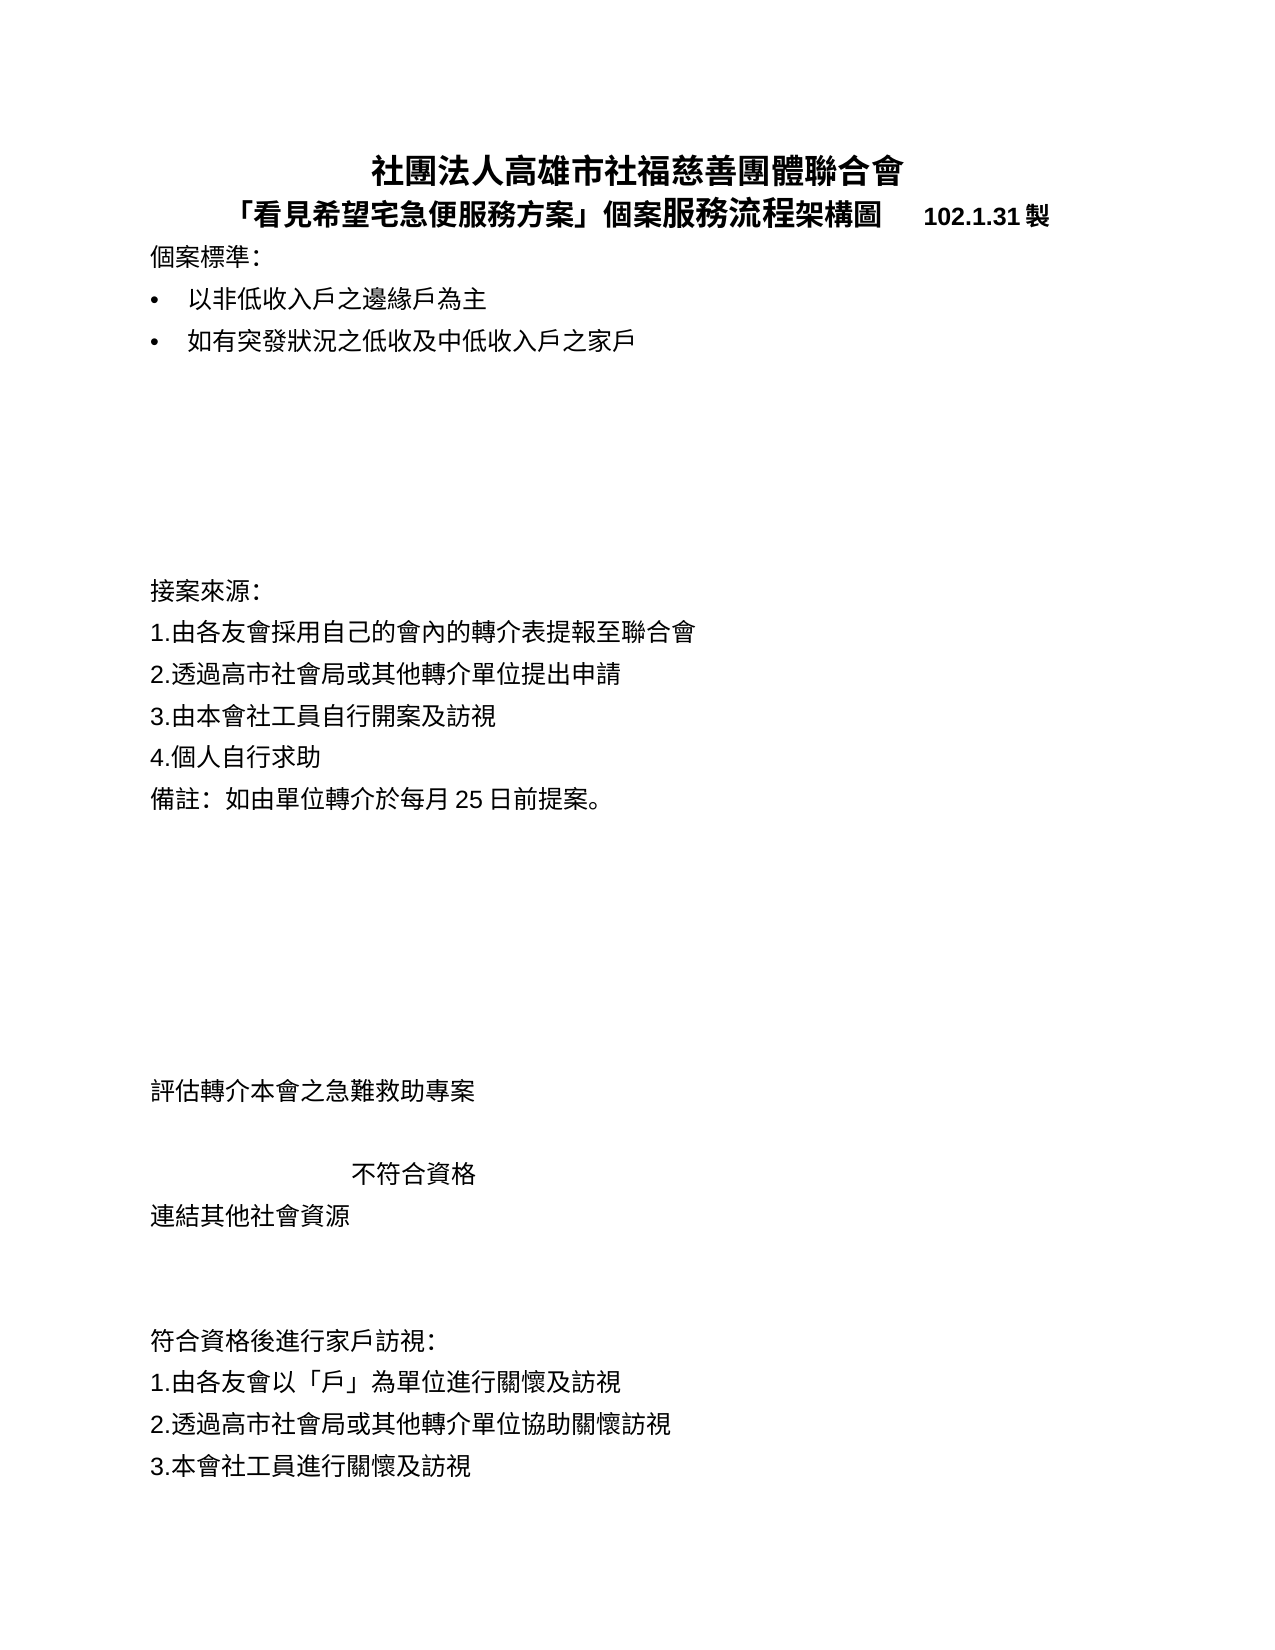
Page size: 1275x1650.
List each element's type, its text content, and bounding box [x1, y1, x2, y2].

text 符合資格後進行家戶訪視： [150, 1317, 1125, 1358]
text 3.由本會社工員自行開案及訪視 [150, 692, 1125, 733]
list 如有突發狀況之低收及中低收入戶之家戶 [150, 317, 1125, 358]
text 3.本會社工員進行關懷及訪視 [150, 1442, 1125, 1483]
text 社團法人高雄市社福慈善團體聯合會 [150, 150, 1125, 192]
text 2.透過高市社會局或其他轉介單位提出申請 [150, 650, 1125, 692]
text 「看見希望宅急便服務方案」個案服務流程架構圖 102.1.31製 [150, 192, 1125, 233]
text 1.由各友會以「戶」為單位進行關懷及訪視 [150, 1358, 1125, 1400]
text 連結其他社會資源 [150, 1192, 1125, 1233]
text 備註：如由單位轉介於每月25日前提案。 [150, 775, 1125, 817]
text 4.個人自行求助 [150, 733, 1125, 775]
text 個案標準： [150, 233, 1125, 275]
text 1.由各友會採用自己的會內的轉介表提報至聯合會 [150, 608, 1140, 650]
text 評估轉介本會之急難救助專案 [150, 1067, 1125, 1108]
text 不符合資格 [150, 1150, 1125, 1192]
text 2.透過高市社會局或其他轉介單位協助關懷訪視 [150, 1400, 1125, 1442]
list 以非低收入戶之邊緣戶為主 [150, 275, 1125, 317]
text 接案來源： [150, 567, 1125, 608]
